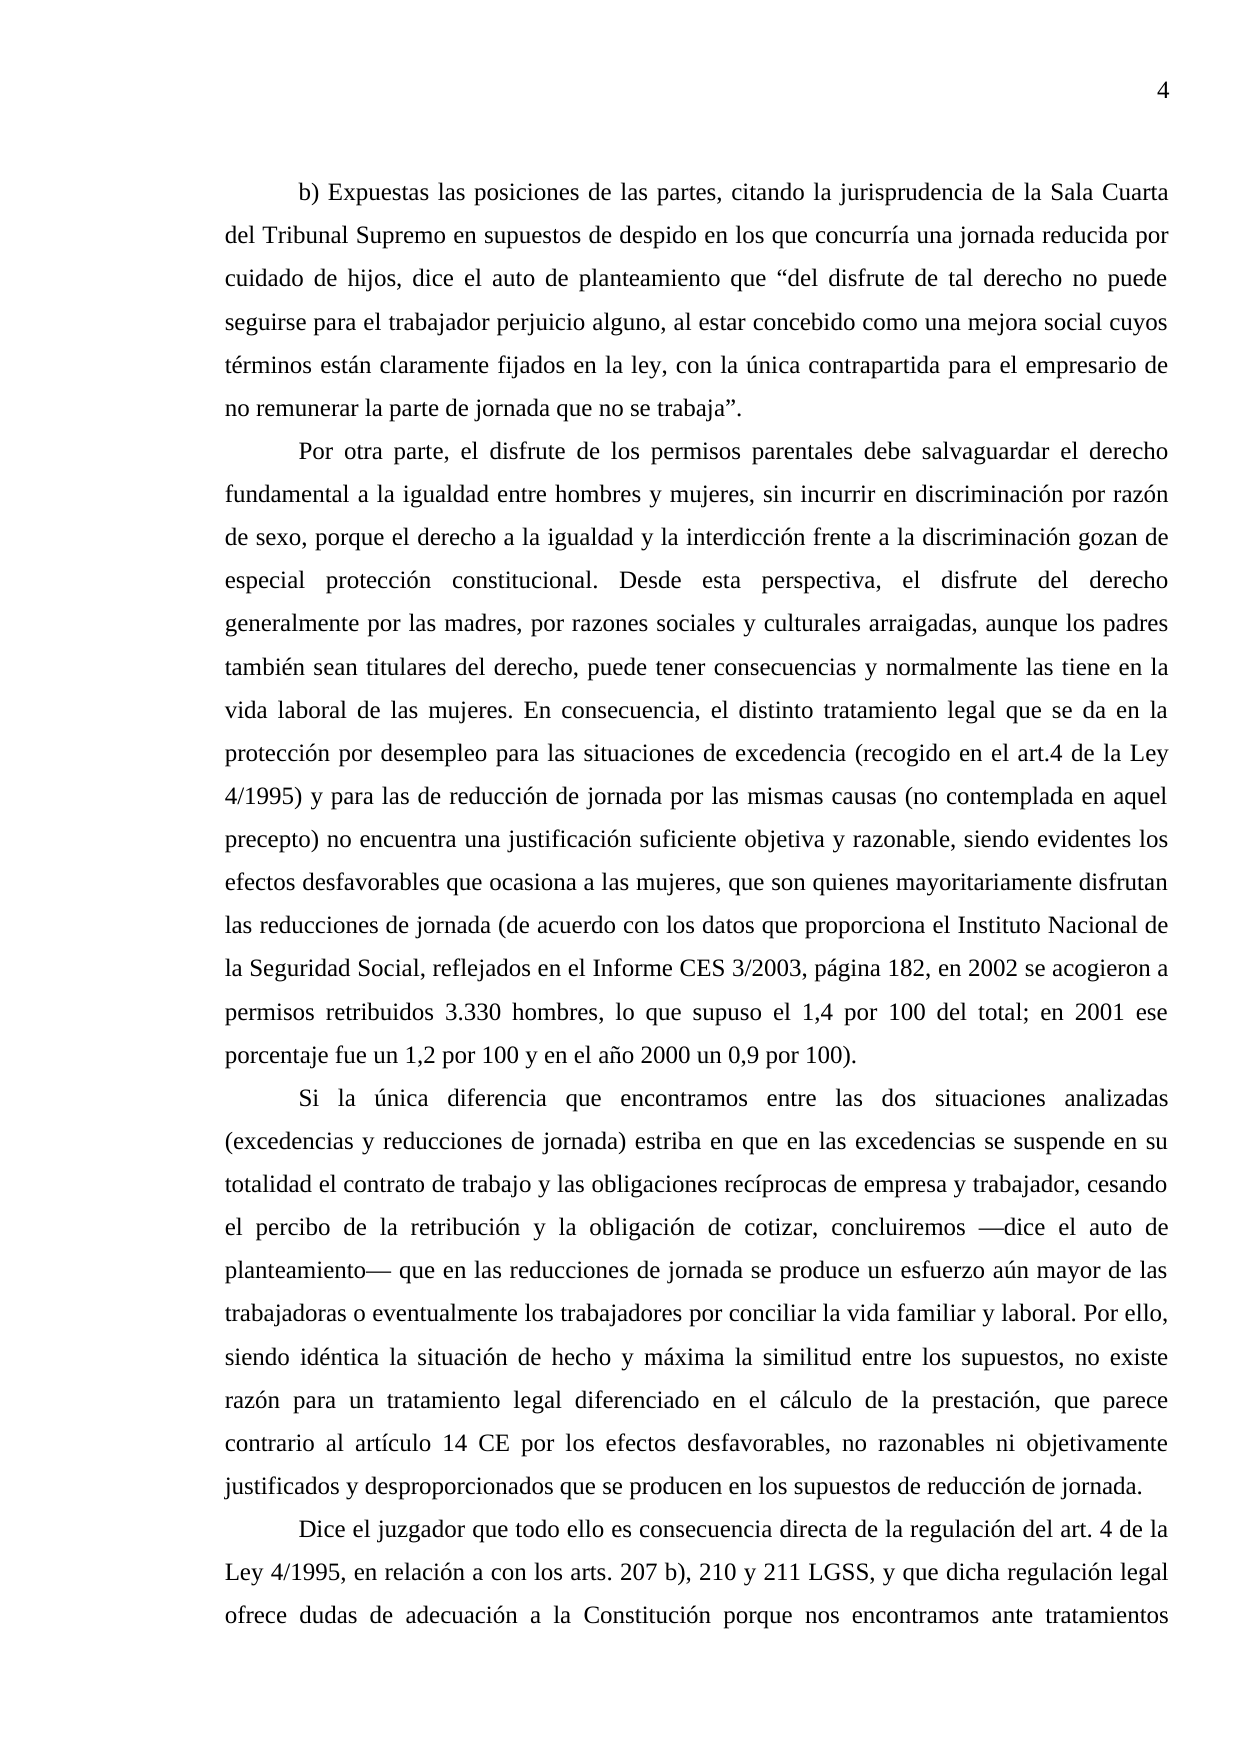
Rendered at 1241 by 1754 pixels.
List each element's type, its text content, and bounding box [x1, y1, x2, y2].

text b) Expuestas las posiciones de las partes, citando la jurisprudencia de la Sala Cuarta del Tribunal Supremo en supuestos de despido en los que concurría una jornada reducida por cuidado de hijos, dice el auto de planteamiento que “del disfrute de tal derecho no puede seguirse para el trabajador perjuicio alguno, al estar concebido como una mejora social cuyos términos están claramente fijados en la ley, con la única contrapartida para el empresario de no remunerar la parte de jornada que no se trabaja”. [224, 177, 1169, 422]
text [224, 1514, 1169, 1629]
text Si la única diferencia que encontramos entre las dos situaciones analizadas (excedencias y reducciones de jornada) estriba en que en las excedencias se suspende en su totalidad el contrato de trabajo y las obligaciones recíprocas de empresa y trabajador, cesando el percibo de la retribución y la obligación de cotizar, concluiremos —dice el auto de planteamiento— que en las reducciones de jornada se produce un esfuerzo aún mayor de las trabajadoras o eventualmente los trabajadores por conciliar la vida familiar y laboral. Por ello, siendo idéntica la situación de hecho y máxima la similitud entre los supuestos, no existe razón para un tratamiento legal diferenciado en el cálculo de la prestación, que parece contrario al artículo 14 CE por los efectos desfavorables, no razonables ni objetivamente justificados y desproporcionados que se producen en los supuestos de reducción de jornada. [224, 1083, 1169, 1500]
text Por otra parte, el disfrute de los permisos parentales debe salvaguardar el derecho fundamental a la igualdad entre hombres y mujeres, sin incurrir en discriminación por razón de sexo, porque el derecho a la igualdad y la interdicción frente a la discriminación gozan de especial protección constitucional. Desde esta perspectiva, el disfrute del derecho generalmente por las madres, por razones sociales y culturales arraigadas, aunque los padres también sean titulares del derecho, puede tener consecuencias y normalmente las tiene en la vida laboral de las mujeres. En consecuencia, el distinto tratamiento legal que se da en la protección por desempleo para las situaciones de excedencia (recogido en el art.4 de la Ley 4/1995) y para las de reducción de jornada por las mismas causas (no contemplada en aquel precepto) no encuentra una justificación suficiente objetiva y razonable, siendo evidentes los efectos desfavorables que ocasiona a las mujeres, que son quienes mayoritariamente disfrutan las reducciones de jornada (de acuerdo con los datos que proporciona el Instituto Nacional de la Seguridad Social, reflejados en el Informe CES 3/2003, página 182, en 2002 se acogieron a permisos retribuidos 3.330 hombres, lo que supuso el 1,4 por 100 del total; en 2001 ese porcentaje fue un 1,2 por 100 y en el año 2000 un 0,9 por 100). [224, 436, 1169, 1068]
